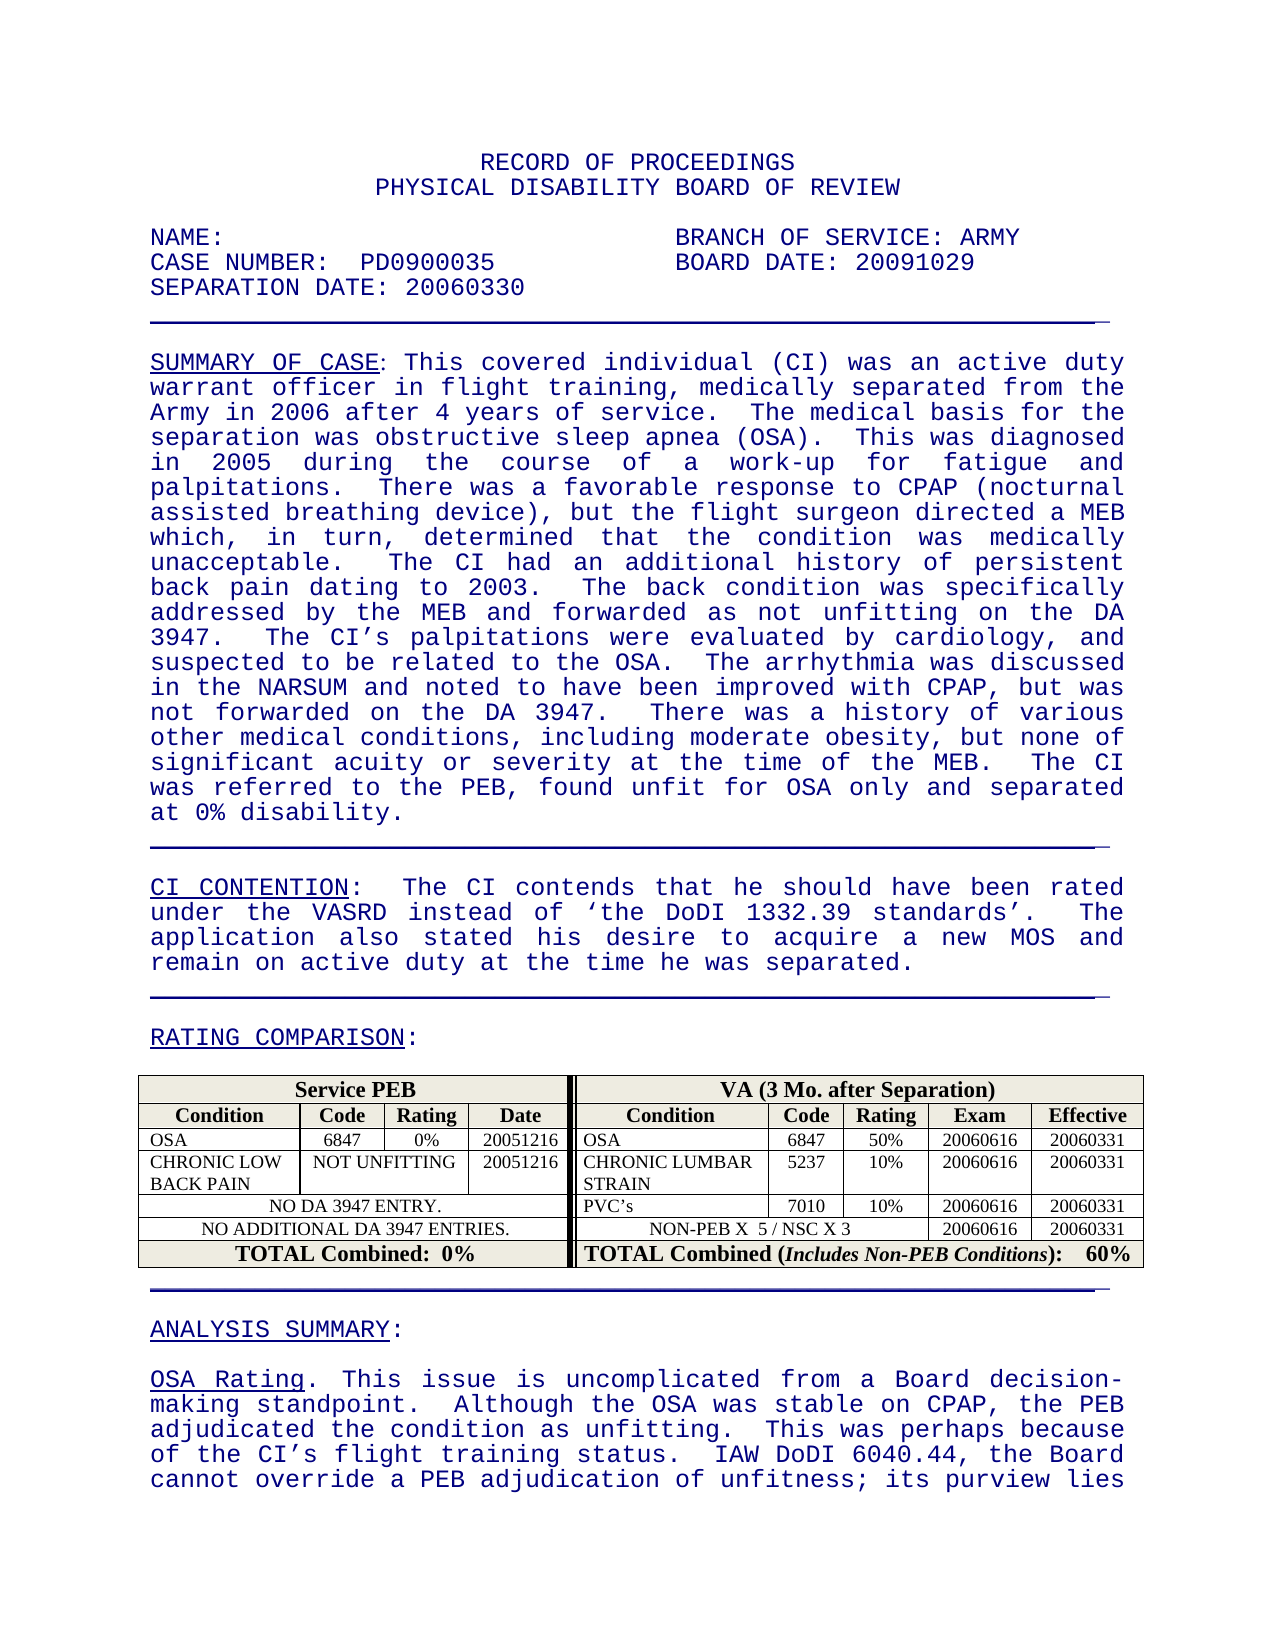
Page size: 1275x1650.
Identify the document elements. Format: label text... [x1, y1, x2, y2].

table_cell 20051216 [469, 1151, 567, 1194]
text ________________________________________________________________ [150, 825, 1125, 850]
text CI CONTENTION: The CI contends that he should have been rated under the VASRD instead of ‘the DoDI 1332.39 standards’. The application also stated his desire to acquire a new MOS and remain on active duty at the time he was separated. [150, 875, 1125, 975]
table_cell Exam [929, 1104, 1031, 1127]
table_cell Rating [844, 1104, 928, 1127]
table_cell 20060616 [929, 1129, 1031, 1150]
text SUMMARY OF CASE: This covered individual (CI) was an active duty warrant officer in flight training, medically separated from the Army in 2006 after 4 years of service. The medical basis for the separation was obstructive sleep apnea (OSA). This was diagnosed in 2005 during the course of a work-up for fatigue and palpitations. There was a favorable response to CPAP (nocturnal assisted breathing device), but the flight surgeon directed a MEB which, in turn, determined that the condition was medically unacceptable. The CI had an additional history of persistent back pain dating to 2003. The back condition was specifically addressed by the MEB and forwarded as not unfitting on the DA 3947. The CI’s palpitations were evaluated by cardiology, and suspected to be related to the OSA. The arrhythmia was discussed in the NARSUM and noted to have been improved with CPAP, but was not forwarded on the DA 3947. There was a history of various other medical conditions, including moderate obesity, but none of significant acuity or severity at the time of the MEB. The CI was referred to the PEB, found unfit for OSA only and separated at 0% disability. [150, 350, 1125, 825]
table_cell TOTAL Combined (Includes Non-PEB Conditions): 60% [577, 1241, 1143, 1267]
table_cell 20060331 [1032, 1129, 1143, 1150]
table_cell NON-PEB X 5 / NSC X 3 [577, 1218, 928, 1239]
table_cell NOT UNFITTING [301, 1151, 468, 1194]
table_cell 5237 [769, 1151, 843, 1194]
table_cell 7010 [769, 1195, 843, 1217]
table_cell 10% [844, 1151, 928, 1194]
table_cell OSA [577, 1129, 768, 1150]
text ________________________________________________________________ [150, 975, 1125, 1000]
table_cell 10% [844, 1195, 928, 1217]
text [150, 1368, 1125, 1493]
table_cell PVC’s [577, 1195, 768, 1217]
text ________________________________________________________________ [150, 1268, 1125, 1293]
table_header VA (3 Mo. after Separation) [577, 1076, 1143, 1102]
table_header Service PEB [139, 1076, 567, 1102]
table_cell 20051216 [469, 1129, 567, 1150]
text RECORD OF PROCEEDINGS [150, 150, 1125, 175]
table_cell TOTAL Combined: 0% [139, 1241, 567, 1267]
table_cell CHRONIC LUMBAR STRAIN [577, 1151, 768, 1194]
table_cell OSA [139, 1129, 299, 1150]
table_cell 0% [385, 1129, 468, 1150]
table_cell 6847 [301, 1129, 384, 1150]
table_cell NO ADDITIONAL DA 3947 ENTRIES. [139, 1218, 567, 1239]
table_cell 20060331 [1032, 1218, 1143, 1239]
text SEPARATION DATE: 20060330 [150, 275, 1125, 300]
table_cell Effective [1032, 1104, 1143, 1127]
table_cell 20060331 [1032, 1195, 1143, 1217]
table_cell 20060616 [929, 1218, 1031, 1239]
text ________________________________________________________________ [150, 300, 1125, 325]
table_cell 20060616 [929, 1195, 1031, 1217]
table_cell Condition [577, 1104, 768, 1127]
table_cell CHRONIC LOW BACK PAIN [139, 1151, 299, 1194]
table_cell Code [301, 1104, 384, 1127]
table_cell 50% [844, 1129, 928, 1150]
table_cell Code [769, 1104, 843, 1127]
text CASE NUMBER: PD0900035 BOARD DATE: 20091029 [150, 250, 1125, 275]
table_cell 20060616 [929, 1151, 1031, 1194]
table_cell Rating [385, 1104, 468, 1127]
table_cell 20060331 [1032, 1151, 1143, 1194]
text NAME: BRANCH OF SERVICE: ARMY [150, 225, 1125, 250]
table_cell Date [469, 1104, 567, 1127]
text PHYSICAL DISABILITY BOARD OF REVIEW [150, 175, 1125, 200]
text ANALYSIS SUMMARY: [150, 1318, 1125, 1343]
table_cell 6847 [769, 1129, 843, 1150]
table_cell Condition [139, 1104, 299, 1127]
text RATING COMPARISON: [150, 1025, 1125, 1050]
table_cell NO DA 3947 ENTRY. [139, 1195, 567, 1217]
